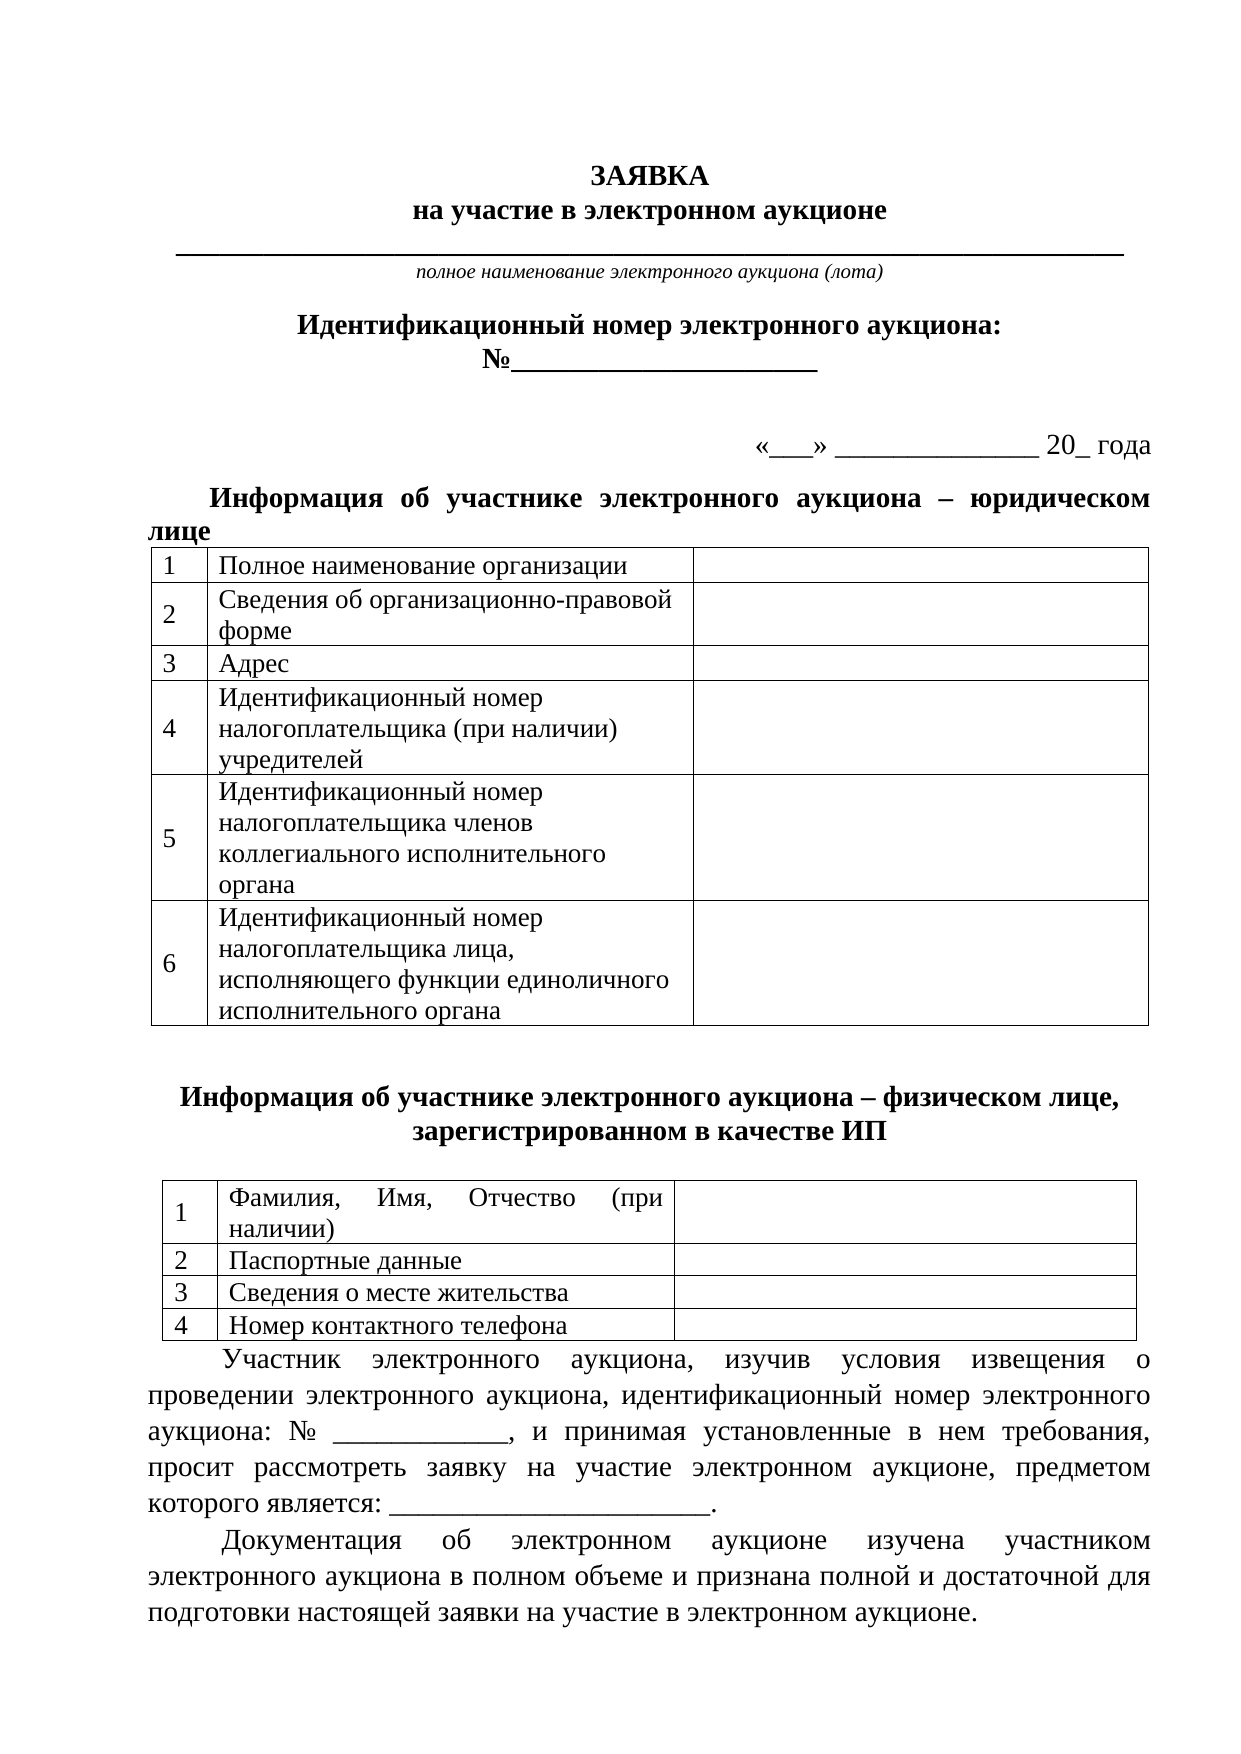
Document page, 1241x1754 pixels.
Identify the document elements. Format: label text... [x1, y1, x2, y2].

text _________________________________________________________________ [148, 226, 1152, 259]
table_cell [694, 775, 1148, 900]
table_cell 3 [152, 646, 207, 679]
table_cell Идентификационный номер налогоплательщика (при наличии) учредителей [208, 681, 693, 774]
text на участие в электронном аукционе [148, 192, 1152, 226]
text ЗАЯВКА [148, 158, 1152, 192]
text Информация об участнике электронного аукциона – физическом лице, зарегистрированном в качестве ИП [148, 1079, 1152, 1146]
table_cell 5 [152, 775, 207, 900]
text «___» ______________ 20_ года [208, 427, 1152, 461]
table_cell [675, 1276, 1136, 1308]
table_cell Адрес [208, 646, 693, 679]
table_cell 2 [152, 583, 207, 645]
table_header Полное наименование организации [208, 548, 693, 582]
table_cell [694, 646, 1148, 679]
table_cell Идентификационный номер налогоплательщика лица, исполняющего функции единоличного исполнительного органа [208, 901, 693, 1025]
text Участник электронного аукциона, изучив условия извещения о проведении электронного аукциона, идентификационный номер электронного аукциона: № ____________, и принимая установленные в нем требования, просит рассмотреть заявку на участие электронном аукционе, предметом которого является: ______________________. [148, 1341, 1152, 1519]
table_header Фамилия, Имя, Отчество (при наличии) [218, 1181, 674, 1243]
table_cell Идентификационный номер налогоплательщика членов коллегиального исполнительного органа [208, 775, 693, 900]
table_cell 4 [152, 681, 207, 774]
table_cell Номер контактного телефона [218, 1309, 674, 1340]
table_cell Паспортные данные [218, 1244, 674, 1275]
table_cell 4 [163, 1309, 217, 1340]
table_header 1 [163, 1181, 217, 1243]
table_cell [694, 583, 1148, 645]
table_header [694, 548, 1148, 582]
text Идентификационный номер электронного аукциона: №_____________________ [148, 307, 1152, 374]
table_cell [675, 1244, 1136, 1275]
table_cell Сведения о месте жительства [218, 1276, 674, 1308]
table_header 1 [152, 548, 207, 582]
text Документация об электронном аукционе изучена участником электронного аукциона в полном объеме и признана полной и достаточной для подготовки настоящей заявки на участие в электронном аукционе. [148, 1522, 1152, 1628]
table_cell [694, 901, 1148, 1025]
table_header [675, 1181, 1136, 1243]
table_cell 2 [163, 1244, 217, 1275]
table_cell [694, 681, 1148, 774]
table_cell 3 [163, 1276, 217, 1308]
table_cell [675, 1309, 1136, 1340]
table_cell Сведения об организационно-правовой форме [208, 583, 693, 645]
table_cell 6 [152, 901, 207, 1025]
text полное наименование электронного аукциона (лота) [148, 259, 1152, 283]
text Информация об участнике электронного аукциона – юридическом лице [148, 480, 1152, 547]
